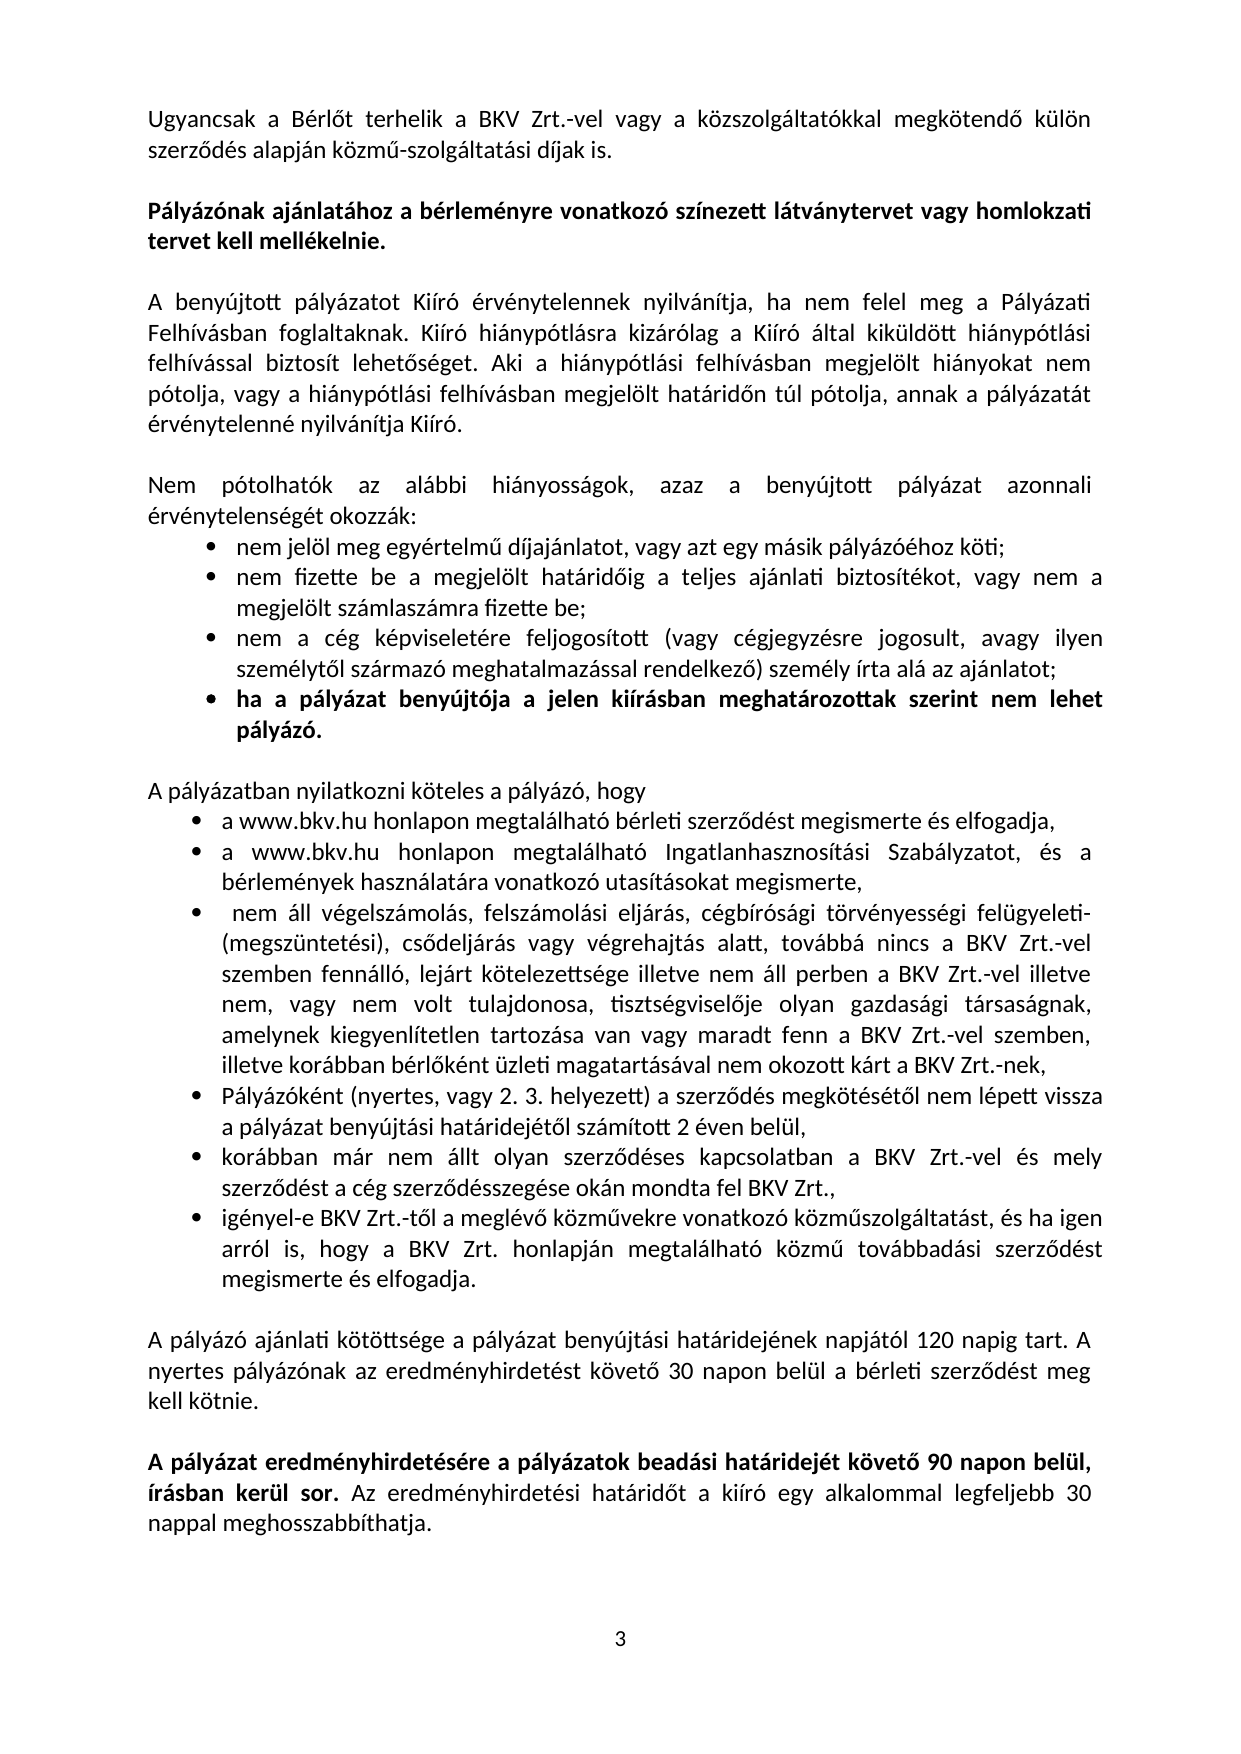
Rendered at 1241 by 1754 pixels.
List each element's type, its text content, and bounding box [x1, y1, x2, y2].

text Nem pótolhatók az alábbi hiányosságok, azaz a benyújtott pályázat azonnali érvénytelenségét okozzák: [148, 470, 1093, 531]
text A pályázat eredményhirdetésére a pályázatok beadási határidejét követő 90 napon belül, írásban kerül sor. Az eredményhirdetési határidőt a kiíró egy alkalommal legfeljebb 30 nappal meghosszabbíthatja. [148, 1446, 1093, 1538]
list igényel-e BKV Zrt.-től a meglévő közművekre vonatkozó közműszolgáltatást, és ha igen arról is, hogy a BKV Zrt. honlapján megtalálható közmű továbbadási szerződést megismerte és elfogadja. [192, 1202, 1104, 1294]
list korábban már nem állt olyan szerződéses kapcsolatban a BKV Zrt.-vel és mely szerződést a cég szerződésszegése okán mondta fel BKV Zrt., [192, 1141, 1104, 1202]
text Ugyancsak a Bérlőt terhelik a BKV Zrt.-vel vagy a közszolgáltatókkal megkötendő külön szerződés alapján közmű-szolgáltatási díjak is. [148, 103, 1093, 164]
list nem áll végelszámolás, felszámolási eljárás, cégbírósági törvényességi felügyeleti- (megszüntetési), csődeljárás vagy végrehajtás alatt, továbbá nincs a BKV Zrt.-vel szemben fennálló, lejárt kötelezettsége illetve nem áll perben a BKV Zrt.-vel illetve nem, vagy nem volt tulajdonosa, tisztségviselője olyan gazdasági társaságnak, amelynek kiegyenlítetlen tartozása van vagy maradt fenn a BKV Zrt.-vel szemben, illetve korábban bérlőként üzleti magatartásával nem okozott kárt a BKV Zrt.-nek, [192, 897, 1093, 1080]
list a www.bkv.hu honlapon megtalálható bérleti szerződést megismerte és elfogadja, [192, 805, 1093, 836]
list Pályázóként (nyertes, vagy 2. 3. helyezett) a szerződés megkötésétől nem lépett vissza a pályázat benyújtási határidejétől számított 2 éven belül, [192, 1080, 1104, 1141]
list ha a pályázat benyújtója a jelen kiírásban meghatározottak szerint nem lehet pályázó. [207, 683, 1104, 744]
list a www.bkv.hu honlapon megtalálható Ingatlanhasznosítási Szabályzatot, és a bérlemények használatára vonatkozó utasításokat megismerte, [192, 836, 1093, 897]
text A pályázó ajánlati kötöttsége a pályázat benyújtási határidejének napjától 120 napig tart. A nyertes pályázónak az eredményhirdetést követő 30 napon belül a bérleti szerződést meg kell kötnie. [148, 1324, 1093, 1416]
text Pályázónak ajánlatához a bérleményre vonatkozó színezett látványtervet vagy homlokzati tervet kell mellékelnie. [148, 195, 1093, 256]
list nem fizette be a megjelölt határidőig a teljes ajánlati biztosítékot, vagy nem a megjelölt számlaszámra fizette be; [207, 561, 1104, 622]
list nem a cég képviseletére feljogosított (vagy cégjegyzésre jogosult, avagy ilyen személytől származó meghatalmazással rendelkező) személy írta alá az ajánlatot; [207, 622, 1104, 683]
text A benyújtott pályázatot Kiíró érvénytelennek nyilvánítja, ha nem felel meg a Pályázati Felhívásban foglaltaknak. Kiíró hiánypótlásra kizárólag a Kiíró által kiküldött hiánypótlási felhívással biztosít lehetőséget. Aki a hiánypótlási felhívásban megjelölt hiányokat nem pótolja, vagy a hiánypótlási felhívásban megjelölt határidőn túl pótolja, annak a pályázatát érvénytelenné nyilvánítja Kiíró. [148, 287, 1093, 439]
text A pályázatban nyilatkozni köteles a pályázó, hogy [148, 775, 1104, 805]
list nem jelöl meg egyértelmű díjajánlatot, vagy azt egy másik pályázóéhoz köti; [207, 531, 1104, 561]
